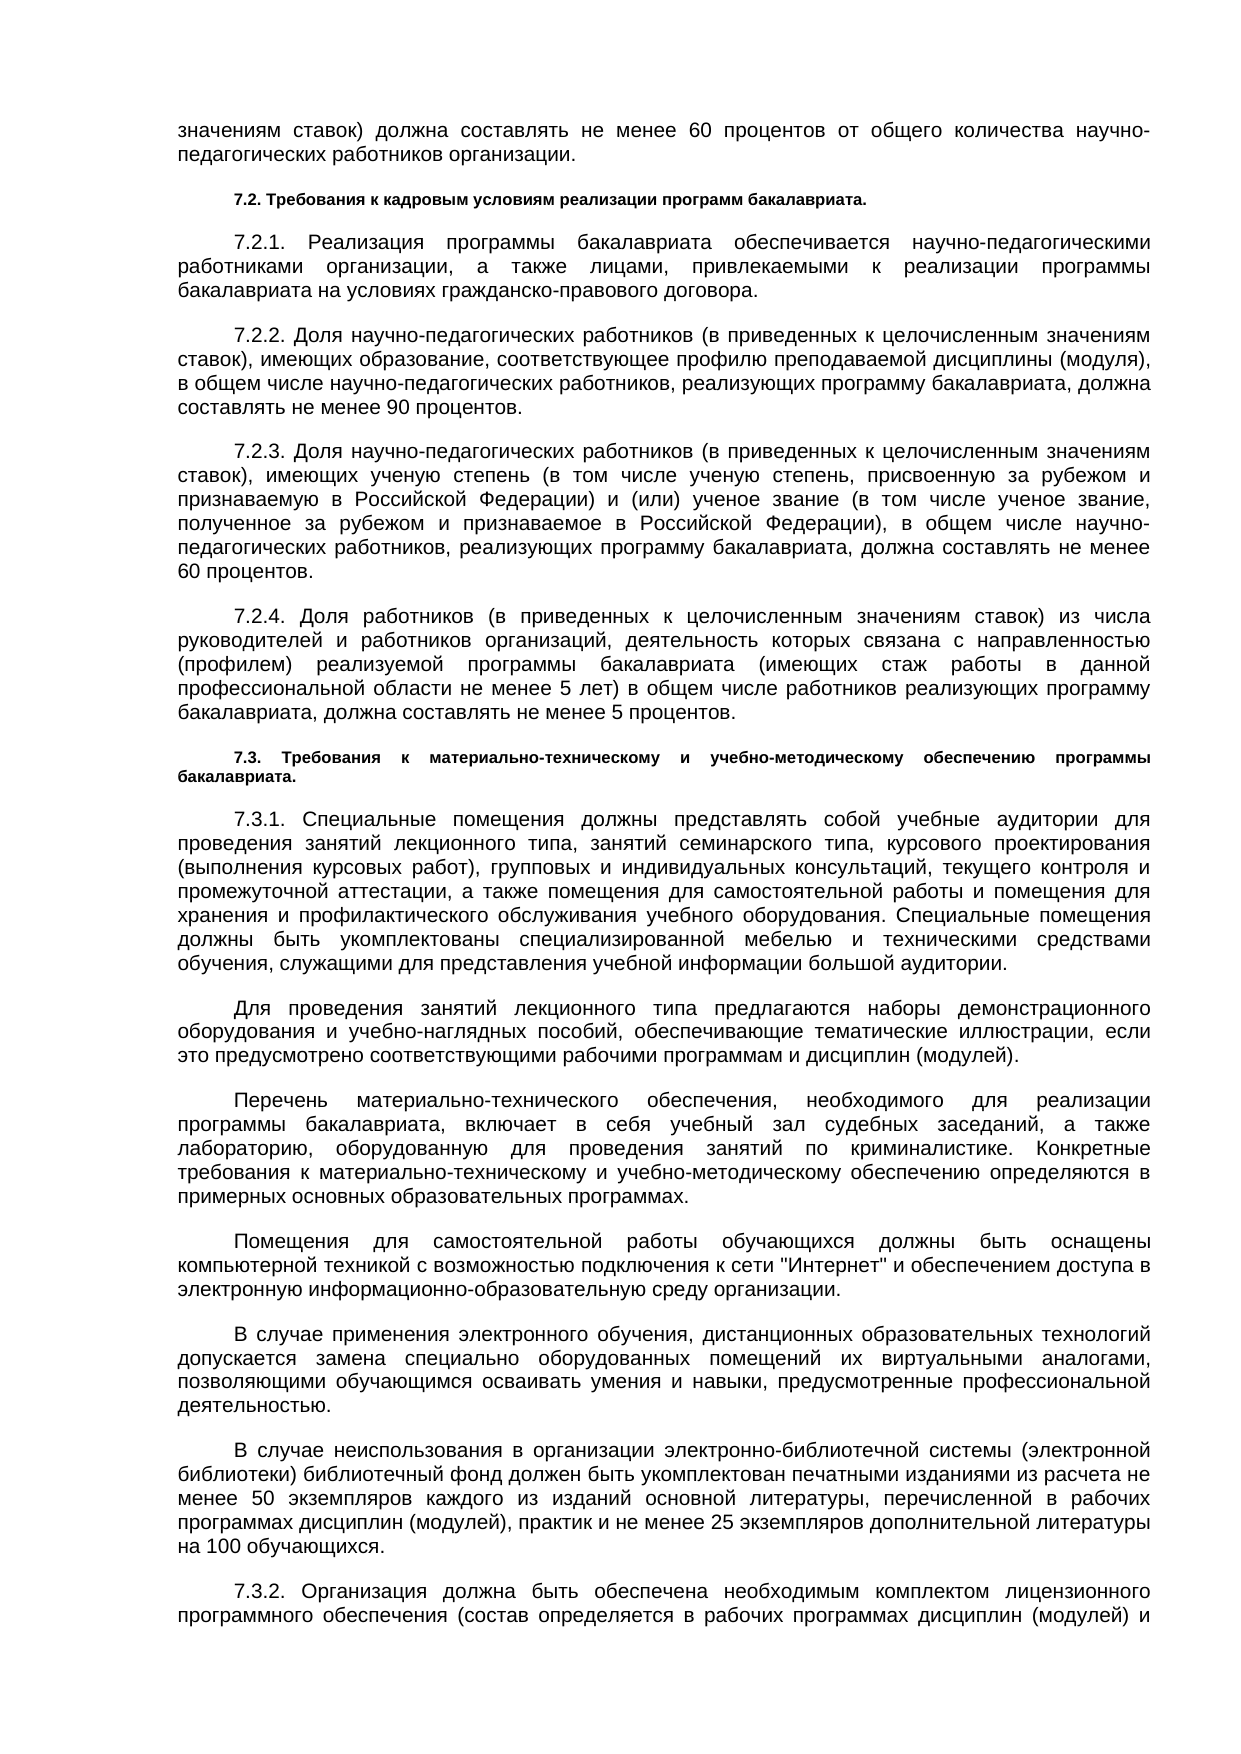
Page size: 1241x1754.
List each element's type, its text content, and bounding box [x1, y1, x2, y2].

text 7.2.3. Доля научно-педагогических работников (в приведенных к целочисленным значениям ставок), имеющих ученую степень (в том числе ученую степень, присвоенную за рубежом и признаваемую в Российской Федерации) и (или) ученое звание (в том числе ученое звание, полученное за рубежом и признаваемое в Российской Федерации), в общем числе научно-педагогических работников, реализующих программу бакалавриата, должна составлять не менее 60 процентов. [177, 439, 1152, 583]
text В случае применения электронного обучения, дистанционных образовательных технологий допускается замена специально оборудованных помещений их виртуальными аналогами, позволяющими обучающимся осваивать умения и навыки, предусмотренные профессиональной деятельностью. [177, 1321, 1152, 1417]
title 7.2. Требования к кадровым условиям реализации программ бакалавриата. [177, 190, 1152, 209]
text 7.2.2. Доля научно-педагогических работников (в приведенных к целочисленным значениям ставок), имеющих образование, соответствующее профилю преподаваемой дисциплины (модуля), в общем числе научно-педагогических работников, реализующих программу бакалавриата, должна составлять не менее 90 процентов. [177, 323, 1152, 418]
text 7.3.1. Специальные помещения должны представлять собой учебные аудитории для проведения занятий лекционного типа, занятий семинарского типа, курсового проектирования (выполнения курсовых работ), групповых и индивидуальных консультаций, текущего контроля и промежуточной аттестации, а также помещения для самостоятельной работы и помещения для хранения и профилактического обслуживания учебного оборудования. Специальные помещения должны быть укомплектованы специализированной мебелью и техническими средствами обучения, служащими для представления учебной информации большой аудитории. [177, 807, 1152, 974]
text Для проведения занятий лекционного типа предлагаются наборы демонстрационного оборудования и учебно-наглядных пособий, обеспечивающие тематические иллюстрации, если это предусмотрено соответствующими рабочими программам и дисциплин (модулей). [177, 995, 1152, 1067]
text В случае неиспользования в организации электронно-библиотечной системы (электронной библиотеки) библиотечный фонд должен быть укомплектован печатными изданиями из расчета не менее 50 экземпляров каждого из изданий основной литературы, перечисленной в рабочих программах дисциплин (модулей), практик и не менее 25 экземпляров дополнительной литературы на 100 обучающихся. [177, 1438, 1152, 1558]
text 7.2.1. Реализация программы бакалавриата обеспечивается научно-педагогическими работниками организации, а также лицами, привлекаемыми к реализации программы бакалавриата на условиях гражданско-правового договора. [177, 230, 1152, 302]
text Перечень материально-технического обеспечения, необходимого для реализации программы бакалавриата, включает в себя учебный зал судебных заседаний, а также лабораторию, оборудованную для проведения занятий по криминалистике. Конкретные требования к материально-техническому и учебно-методическому обеспечению определяются в примерных основных образовательных программах. [177, 1088, 1152, 1208]
text Помещения для самостоятельной работы обучающихся должны быть оснащены компьютерной техникой с возможностью подключения к сети "Интернет" и обеспечением доступа в электронную информационно-образовательную среду организации. [177, 1229, 1152, 1301]
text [177, 1579, 1152, 1627]
title 7.3. Требования к материально-техническому и учебно-методическому обеспечению программы бакалавриата. [177, 748, 1152, 786]
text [177, 118, 1152, 166]
text 7.2.4. Доля работников (в приведенных к целочисленным значениям ставок) из числа руководителей и работников организаций, деятельность которых связана с направленностью (профилем) реализуемой программы бакалавриата (имеющих стаж работы в данной профессиональной области не менее 5 лет) в общем числе работников реализующих программу бакалавриата, должна составлять не менее 5 процентов. [177, 604, 1152, 724]
